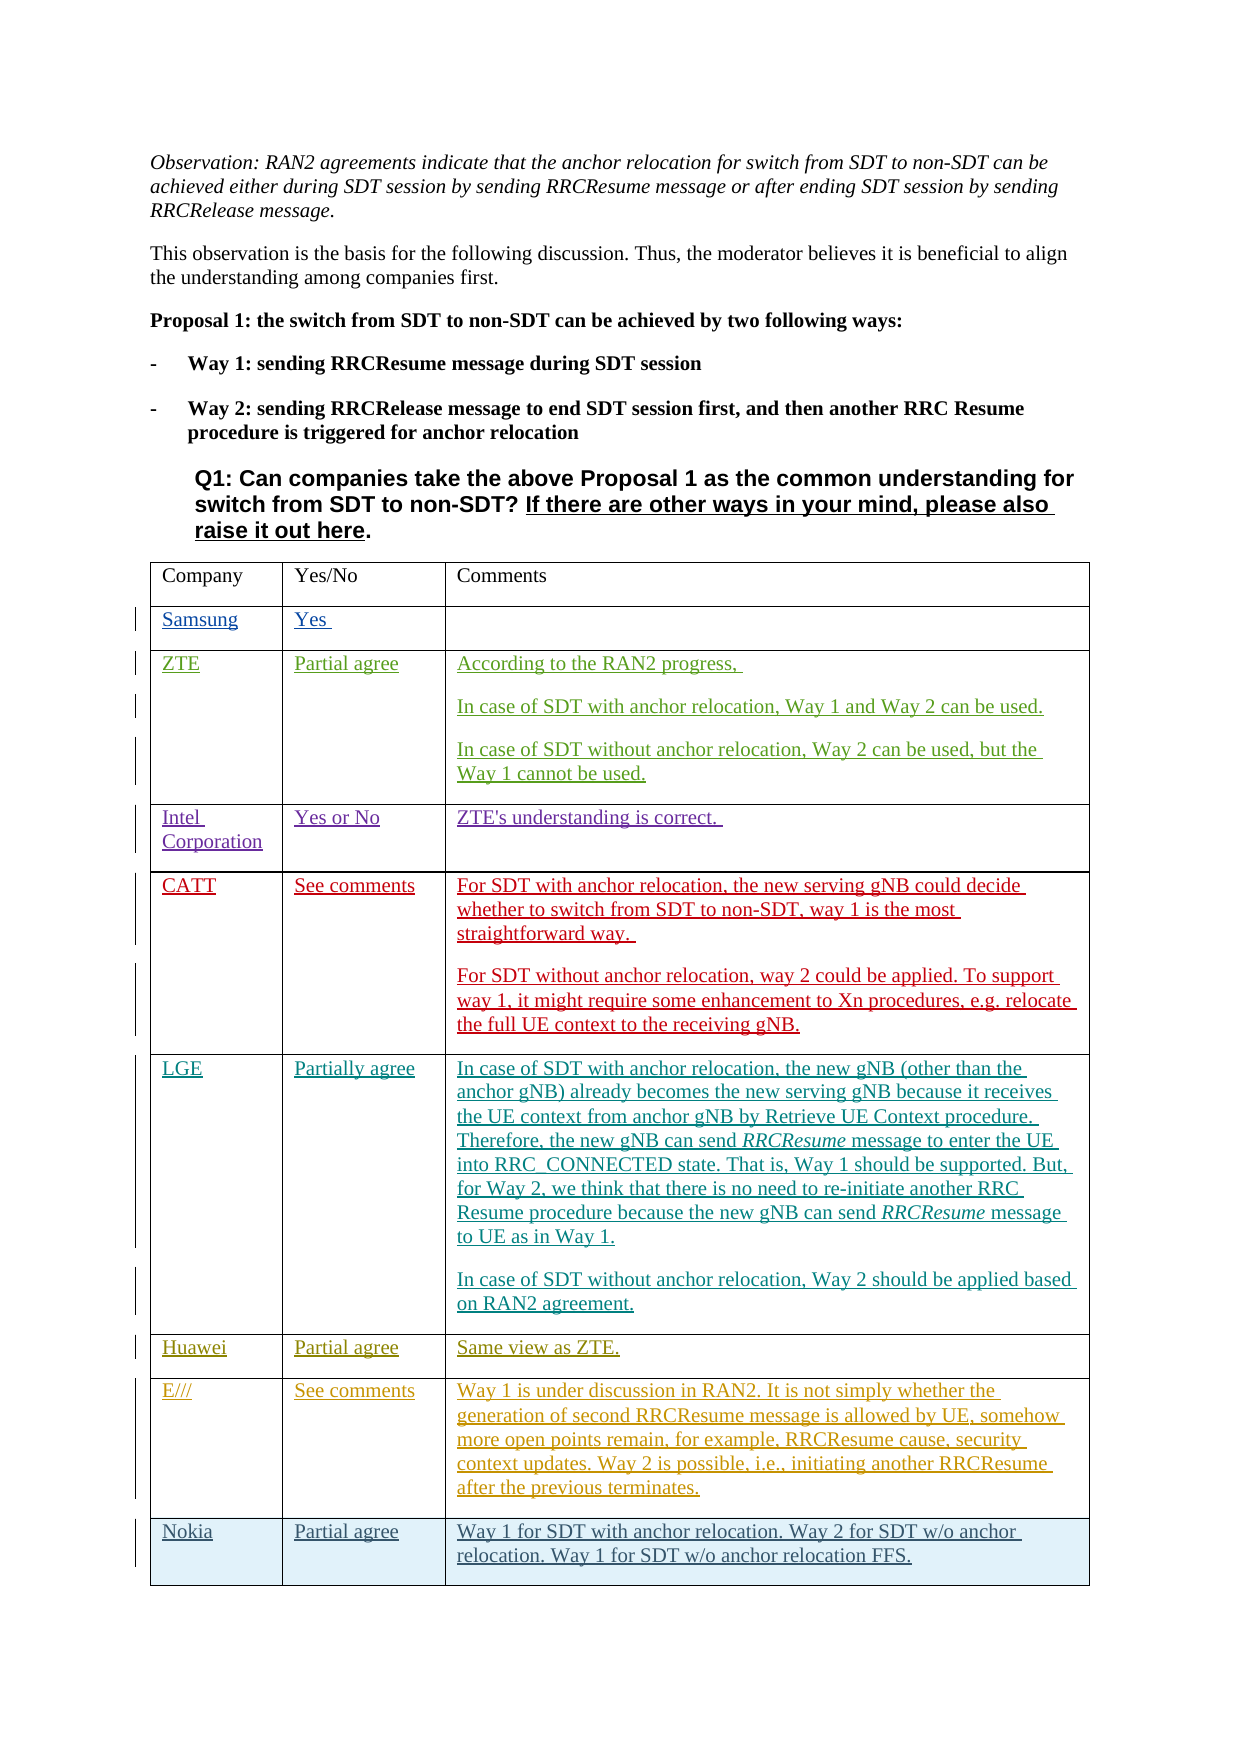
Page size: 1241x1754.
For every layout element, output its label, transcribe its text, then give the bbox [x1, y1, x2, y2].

table_cell [283, 805, 445, 871]
table_cell [446, 805, 1089, 871]
text Proposal 1: the switch from SDT to non-SDT can be achieved by two following ways: [150, 308, 1090, 332]
table_cell [151, 873, 282, 1054]
table_cell [283, 1379, 445, 1517]
table_cell [151, 805, 282, 871]
table_cell [283, 651, 445, 803]
table_cell [151, 1379, 282, 1517]
table_cell [151, 651, 282, 803]
table_header Yes/No [283, 563, 445, 606]
table_cell [151, 1335, 282, 1377]
table_cell [446, 1379, 1089, 1517]
table_cell [446, 1335, 1089, 1377]
text This observation is the basis for the following discussion. Thus, the moderator believes it is beneficial to align the understanding among companies first. [150, 241, 1090, 289]
table_cell [283, 607, 445, 650]
table_cell [446, 651, 1089, 803]
table_cell [151, 1055, 282, 1333]
list Way 1: sending RRCResume message during SDT session [150, 351, 1090, 375]
table_header Company [151, 563, 282, 606]
table_cell [151, 607, 282, 650]
table_cell [446, 873, 1089, 1054]
table_cell [283, 873, 445, 1054]
table_cell [446, 1055, 1089, 1333]
table_cell [283, 1055, 445, 1333]
subtitle Q1: Can companies take the above Proposal 1 as the common understanding for switch from SDT to non-SDT? If there are other ways in your mind, please also raise it out here. [194, 464, 1090, 543]
text Observation: RAN2 agreements indicate that the anchor relocation for switch from SDT to non-SDT can be achieved either during SDT session by sending RRCResume message or after ending SDT session by sending RRCRelease message. [150, 150, 1090, 222]
list Way 2: sending RRCRelease message to end SDT session first, and then another RRC Resume procedure is triggered for anchor relocation [150, 396, 1090, 444]
table_header Comments [446, 563, 1089, 606]
table_cell [283, 1335, 445, 1377]
table_cell [446, 607, 1089, 650]
